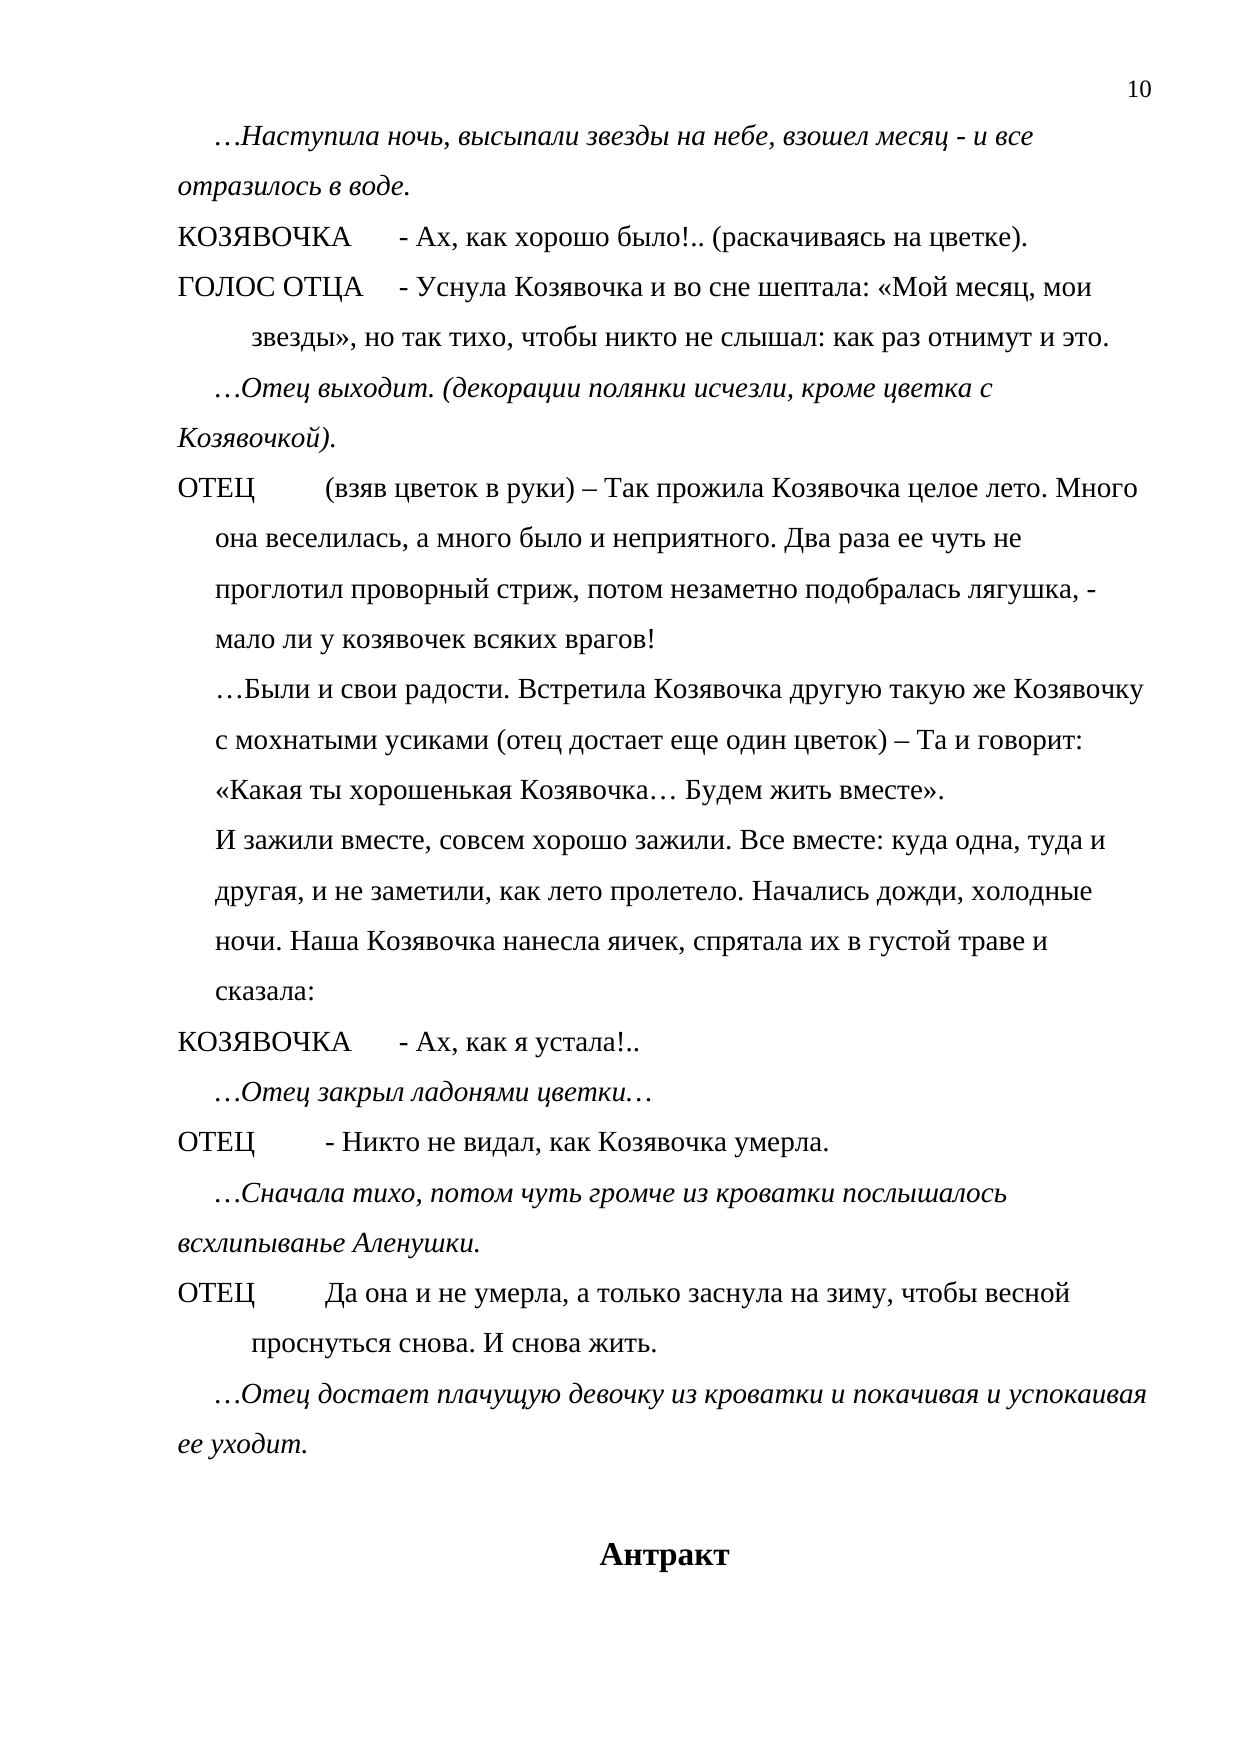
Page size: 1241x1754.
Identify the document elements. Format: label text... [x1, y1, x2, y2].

text …Наступила ночь, высыпали звезды на небе, взошел месяц - и все отразилось в воде. [177, 118, 1152, 202]
text ОТЕЦ (взяв цветок в руки) – Так прожила Козявочка целое лето. Много она веселилась, а много было и неприятного. Два раза ее чуть не проглотил проворный стриж, потом незаметно подобралась лягушка, - мало ли у козявочек всяких врагов! [177, 470, 1152, 655]
text ГОЛОС ОТЦА - Уснула Козявочка и во сне шептала: «Мой месяц, мои звезды», но так тихо, чтобы никто не слышал: как раз отнимут и это. [177, 269, 1152, 353]
text …Отец выходит. (декорации полянки исчезли, кроме цветка с Козявочкой). [177, 370, 1152, 453]
text И зажили вместе, совсем хорошо зажили. Все вместе: куда одна, туда и другая, и не заметили, как лето пролетело. Начались дожди, холодные ночи. Наша Козявочка нанесла яичек, спрятала их в густой траве и сказала: [177, 822, 1152, 1007]
text КОЗЯВОЧКА - Ах, как я устала!.. [177, 1024, 1152, 1057]
text ОТЕЦ - Никто не видал, как Козявочка умерла. [177, 1124, 1152, 1158]
text …Были и свои радости. Встретила Козявочка другую такую же Козявочку с мохнатыми усиками (отец достает еще один цветок) – Та и говорит: «Какая ты хорошенькая Козявочка… Будем жить вместе». [177, 672, 1152, 806]
text …Отец закрыл ладонями цветки… [177, 1074, 1152, 1108]
text Антракт [177, 1534, 1152, 1572]
text ОТЕЦ Да она и не умерла, а только заснула на зиму, чтобы весной проснуться снова. И снова жить. [177, 1275, 1152, 1359]
text …Сначала тихо, потом чуть громче из кроватки послышалось всхлипыванье Аленушки. [177, 1175, 1152, 1258]
text КОЗЯВОЧКА - Ах, как хорошо было!.. (раскачиваясь на цветке). [177, 219, 1152, 252]
text …Отец достает плачущую девочку из кроватки и покачивая и успокаивая ее уходит. [177, 1376, 1152, 1460]
